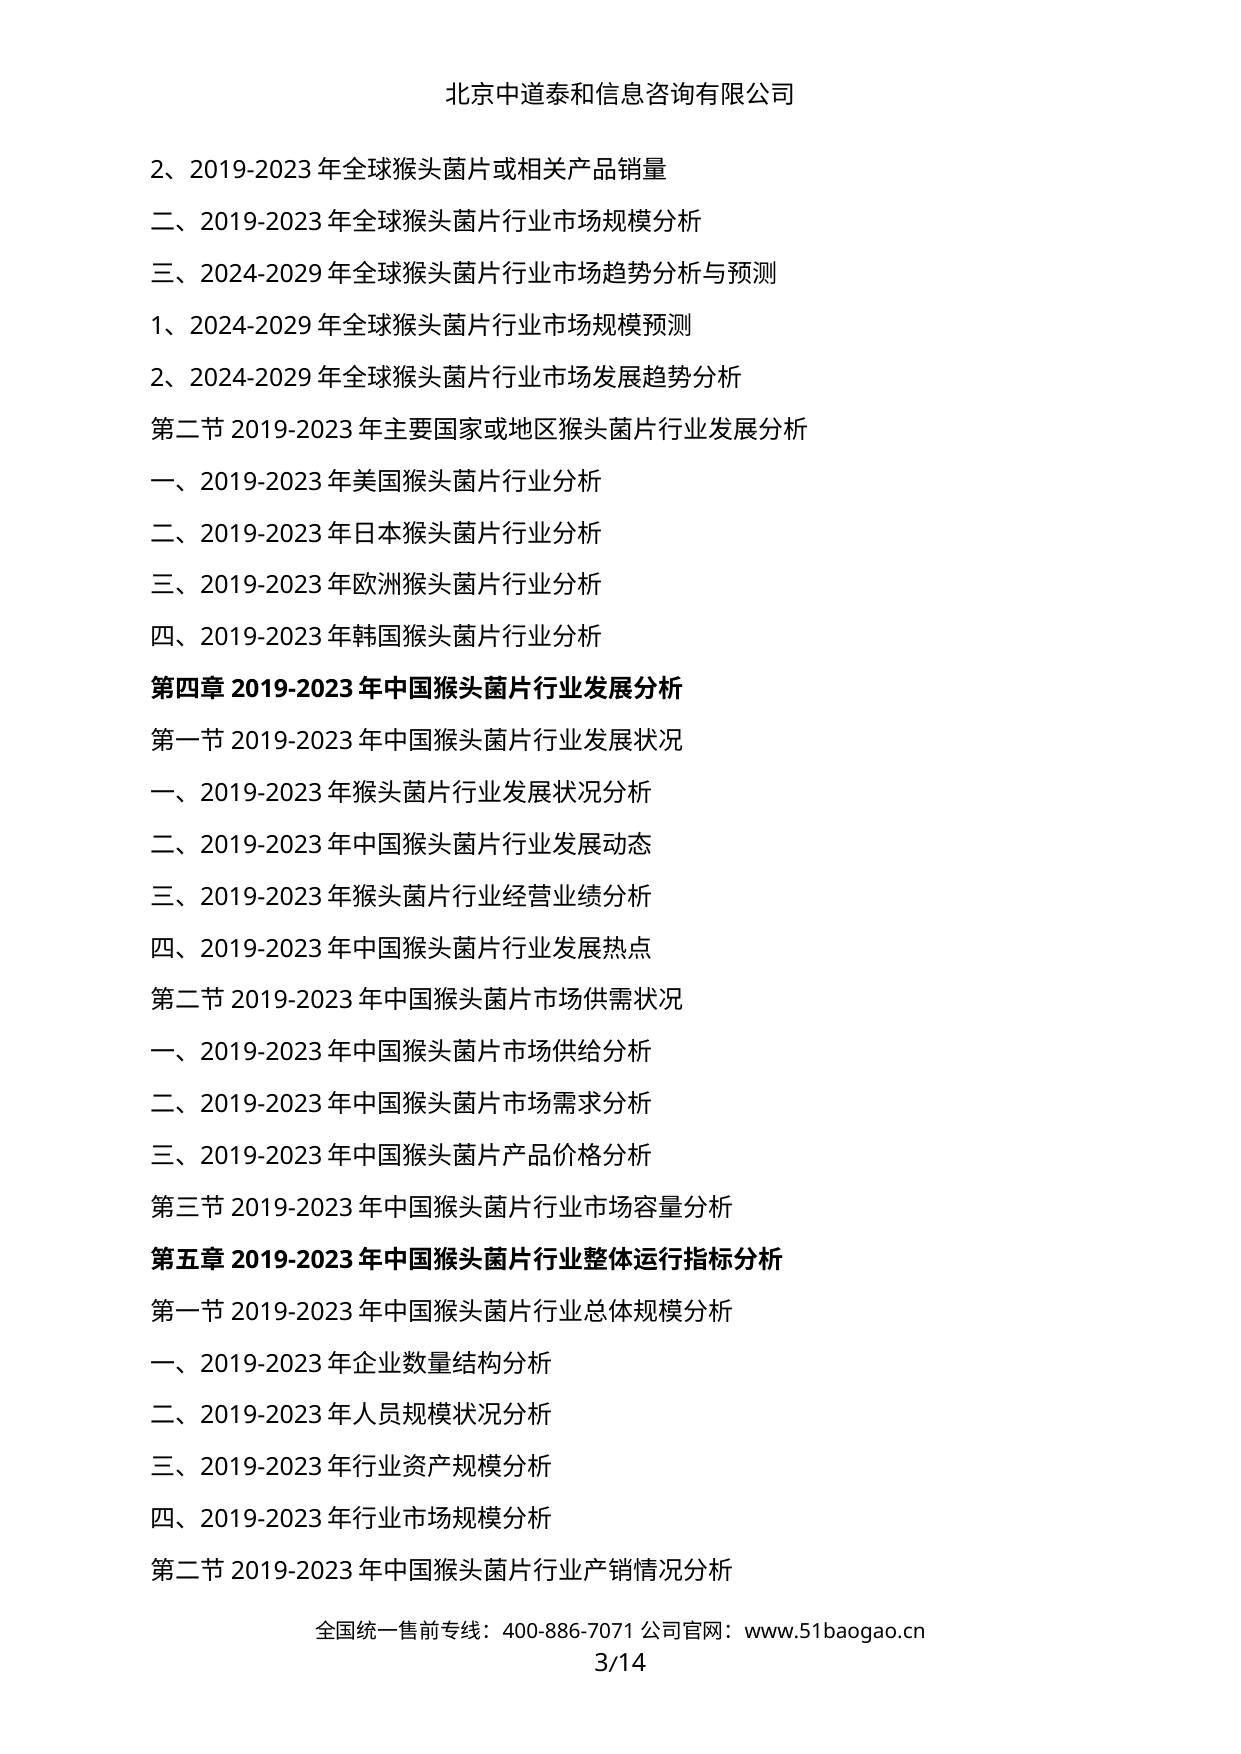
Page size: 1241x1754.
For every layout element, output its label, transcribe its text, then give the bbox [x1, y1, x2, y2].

text 1、2024-2029年全球猴头菌片行业市场规模预测 [150, 306, 1090, 342]
text 第四章 2019-2023年中国猴头菌片行业发展分析 [150, 669, 1090, 705]
text 一、2019-2023年美国猴头菌片行业分析 [150, 461, 1090, 497]
text 第三节 2019-2023年中国猴头菌片行业市场容量分析 [150, 1187, 1090, 1224]
text 三、2019-2023年行业资产规模分析 [150, 1447, 1090, 1483]
text 第一节 2019-2023年中国猴头菌片行业总体规模分析 [150, 1291, 1090, 1327]
text 二、2019-2023年日本猴头菌片行业分析 [150, 513, 1090, 549]
text 三、2019-2023年中国猴头菌片产品价格分析 [150, 1136, 1090, 1172]
text 四、2019-2023年行业市场规模分析 [150, 1499, 1090, 1535]
text 一、2019-2023年企业数量结构分析 [150, 1343, 1090, 1379]
text 四、2019-2023年韩国猴头菌片行业分析 [150, 617, 1090, 653]
text 三、2019-2023年欧洲猴头菌片行业分析 [150, 565, 1090, 601]
text 二、2019-2023年全球猴头菌片行业市场规模分析 [150, 202, 1090, 238]
text 三、2024-2029年全球猴头菌片行业市场趋势分析与预测 [150, 254, 1090, 290]
text 第二节 2019-2023年中国猴头菌片行业产销情况分析 [150, 1551, 1090, 1587]
text 三、2019-2023年猴头菌片行业经营业绩分析 [150, 876, 1090, 912]
text 第二节 2019-2023年主要国家或地区猴头菌片行业发展分析 [150, 409, 1090, 446]
text 一、2019-2023年猴头菌片行业发展状况分析 [150, 772, 1090, 809]
text 二、2019-2023年人员规模状况分析 [150, 1395, 1090, 1431]
text 二、2019-2023年中国猴头菌片行业发展动态 [150, 824, 1090, 861]
text 一、2019-2023年中国猴头菌片市场供给分析 [150, 1032, 1090, 1068]
text 第五章 2019-2023年中国猴头菌片行业整体运行指标分析 [150, 1239, 1090, 1276]
text 二、2019-2023年中国猴头菌片市场需求分析 [150, 1084, 1090, 1120]
text 2、2019-2023年全球猴头菌片或相关产品销量 [150, 150, 1090, 186]
text 第一节 2019-2023年中国猴头菌片行业发展状况 [150, 721, 1090, 757]
text 四、2019-2023年中国猴头菌片行业发展热点 [150, 928, 1090, 964]
text 2、2024-2029年全球猴头菌片行业市场发展趋势分析 [150, 357, 1090, 394]
text 第二节 2019-2023年中国猴头菌片市场供需状况 [150, 980, 1090, 1016]
